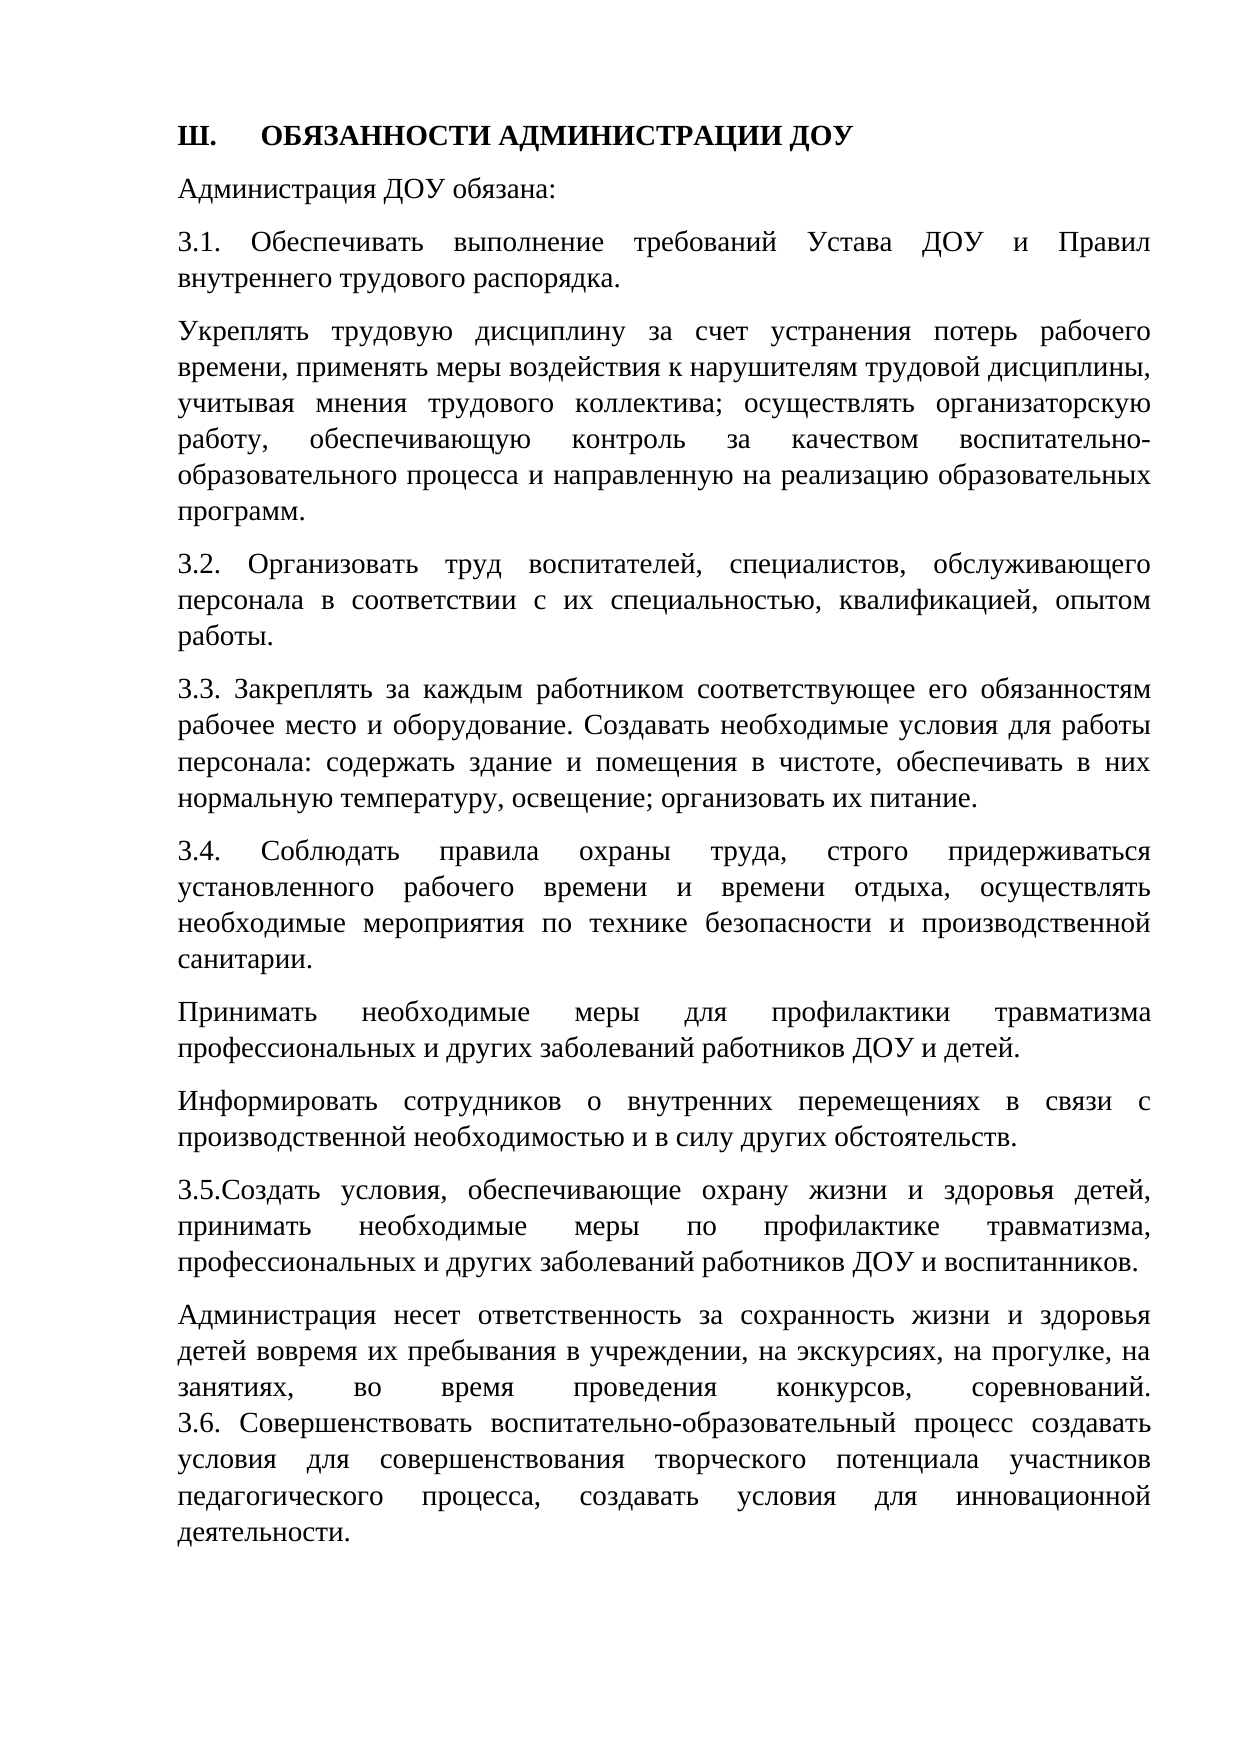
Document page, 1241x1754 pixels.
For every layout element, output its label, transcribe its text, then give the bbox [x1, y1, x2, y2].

text 3.3. Закреплять за каждым работником соответствующее его обязанностям рабочее место и оборудование. Создавать необходимые условия для работы персонала: содержать здание и помещения в чистоте, обеспечивать в них нормальную температуру, освещение; организовать их питание. [177, 671, 1152, 813]
text 3.2. Организовать труд воспитателей, специалистов, обслуживающего персонала в соответствии с их специальностью, квалификацией, опытом работы. [177, 546, 1152, 652]
text Ш. ОБЯЗАННОСТИ АДМИНИСТРАЦИИ ДОУ [177, 118, 1152, 152]
text Администрация ДОУ обязана: [177, 171, 1152, 204]
text 3.1. Обеспечивать выполнение требований Устава ДОУ и Правил внутреннего трудового распорядка. [177, 224, 1152, 293]
text Укреплять трудовую дисциплину за счет устранения потерь рабочего времени, применять меры воздействия к нарушителям трудовой дисциплины, учитывая мнения трудового коллектива; осуществлять организаторскую работу, обеспечивающую контроль за качеством воспитательно-образовательного процесса и направленную на реализацию образовательных программ. [177, 313, 1152, 527]
text Принимать необходимые меры для профилактики травматизма профессиональных и других заболеваний работников ДОУ и детей. [177, 994, 1152, 1063]
text Администрация несет ответственность за сохранность жизни и здоровья детей вовремя их пребывания в учреждении, на экскурсиях, на прогулке, на занятиях, во время проведения конкурсов, соревнований. 3.6. Совершенствовать воспитательно-образовательный процесс создавать условия для совершенствования творческого потенциала участников педагогического процесса, создавать условия для инновационной деятельности. [177, 1297, 1152, 1547]
text Информировать сотрудников о внутренних перемещениях в связи с производственной необходимостью и в силу других обстоятельств. [177, 1083, 1152, 1152]
text 3.5.Создать условия, обеспечивающие охрану жизни и здоровья детей, принимать необходимые меры по профилактике травматизма, профессиональных и других заболеваний работников ДОУ и воспитанников. [177, 1172, 1152, 1278]
text 3.4. Соблюдать правила охраны труда, строго придерживаться установленного рабочего времени и времени отдыха, осуществлять необходимые мероприятия по технике безопасности и производственной санитарии. [177, 833, 1152, 974]
